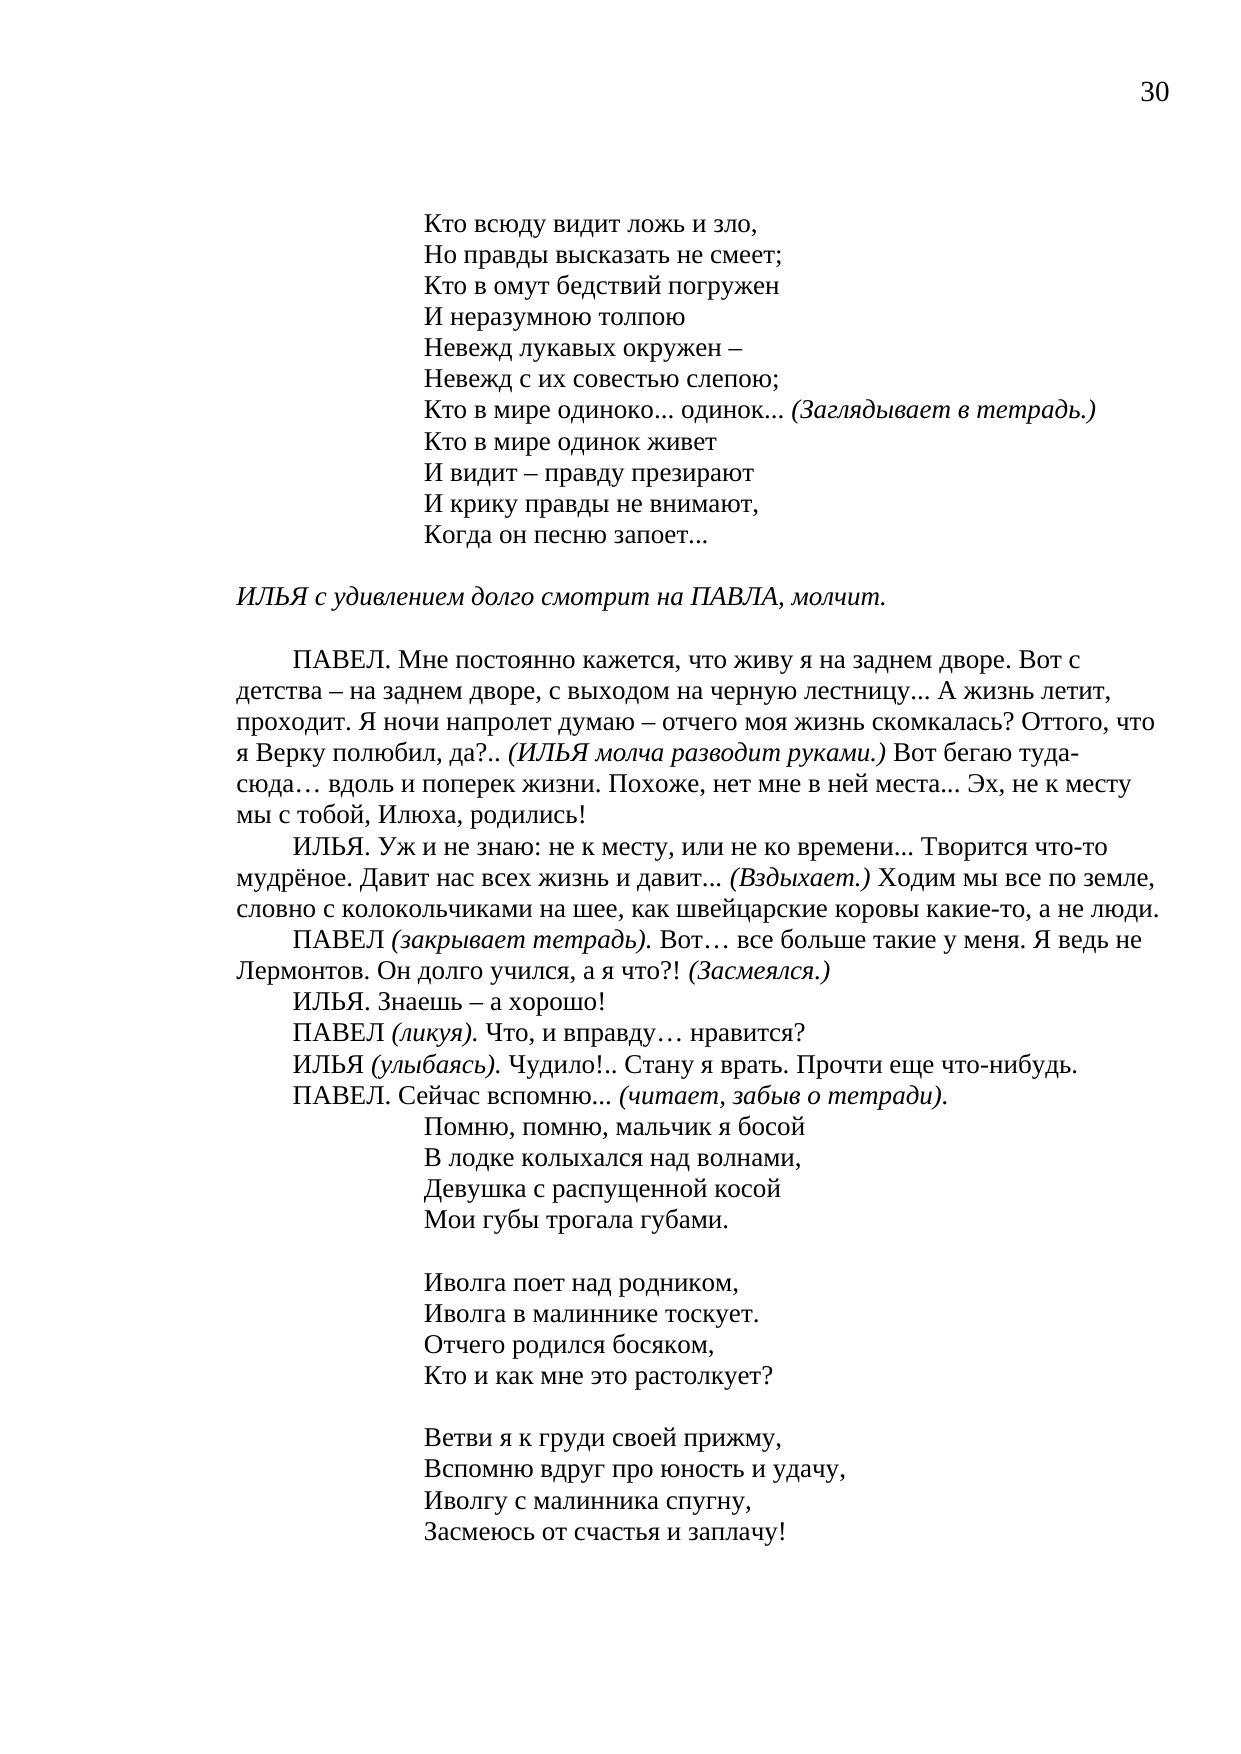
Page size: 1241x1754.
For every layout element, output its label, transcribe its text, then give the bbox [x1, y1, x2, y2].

text ИЛЬЯ. Знаешь – а хорошо! [236, 985, 1169, 1017]
text И видит – правду презирают [236, 456, 1169, 487]
text Засмеюсь от счастья и заплачу! [236, 1515, 1169, 1546]
text Но правды высказать не смеет; [236, 238, 1169, 269]
text Кто в мире одиноко... одинок... (Заглядывает в тетрадь.) [236, 394, 1169, 425]
text Мои губы трогала губами. [236, 1203, 1169, 1234]
text ПАВЕЛ (закрывает тетрадь). Вот… все больше такие у меня. Я ведь не Лермонтов. Он долго учился, а я что?! (Засмеялся.) [236, 923, 1169, 985]
text ИЛЬЯ. Уж и не знаю: не к месту, или не ко времени... Творится что-то мудрёное. Давит нас всех жизнь и давит... (Вздыхает.) Ходим мы все по земле, словно с колокольчиками на шее, как швейцарские коровы какие-то, а не люди. [236, 830, 1169, 923]
text Иволга поет над родником, [236, 1266, 1169, 1297]
text ПАВЕЛ. Мне постоянно кажется, что живу я на заднем дворе. Вот с детства – на заднем дворе, с выходом на черную лестницу... А жизнь летит, проходит. Я ночи напролет думаю – отчего моя жизнь скомкалась? Оттого, что я Верку полюбил, да?.. (ИЛЬЯ молча разводит руками.) Вот бегаю туда- сюда… вдоль и поперек жизни. Похоже, нет мне в ней места... Эх, не к месту мы с тобой, Илюха, родились! [236, 643, 1169, 830]
text И неразумною толпою [236, 300, 1169, 331]
text Вспомню вдруг про юность и удачу, [236, 1453, 1169, 1484]
text Кто в омут бедствий погружен [236, 269, 1169, 300]
text Кто всюду видит ложь и зло, [236, 207, 1169, 238]
text Невежд с их совестью слепою; [236, 362, 1169, 394]
text ПАВЕЛ. Сейчас вспомню... (читает, забыв о тетради). [236, 1079, 1169, 1110]
text Помню, помню, мальчик я босой [236, 1110, 1169, 1141]
text Иволга в малиннике тоскует. [236, 1297, 1169, 1328]
text Иволгу с малинника спугну, [236, 1484, 1169, 1515]
text Кто и как мне это растолкует? [236, 1359, 1169, 1390]
text ПАВЕЛ (ликуя). Что, и вправду… нравится? [236, 1017, 1169, 1048]
text ИЛЬЯ с удивлением долго смотрит на ПАВЛА, молчит. [236, 581, 1169, 612]
text Кто в мире одинок живет [236, 425, 1169, 456]
text ИЛЬЯ (улыбаясь). Чудило!.. Стану я врать. Прочти еще что-нибудь. [236, 1048, 1169, 1079]
text Отчего родился босяком, [236, 1328, 1169, 1359]
text Ветви я к груди своей прижму, [236, 1421, 1169, 1453]
text Девушка с распущенной косой [236, 1172, 1169, 1203]
text И крику правды не внимают, [236, 487, 1169, 518]
text Когда он песню запоет... [236, 518, 1169, 549]
text В лодке колыхался над волнами, [236, 1141, 1169, 1172]
text Невежд лукавых окружен – [236, 331, 1169, 362]
